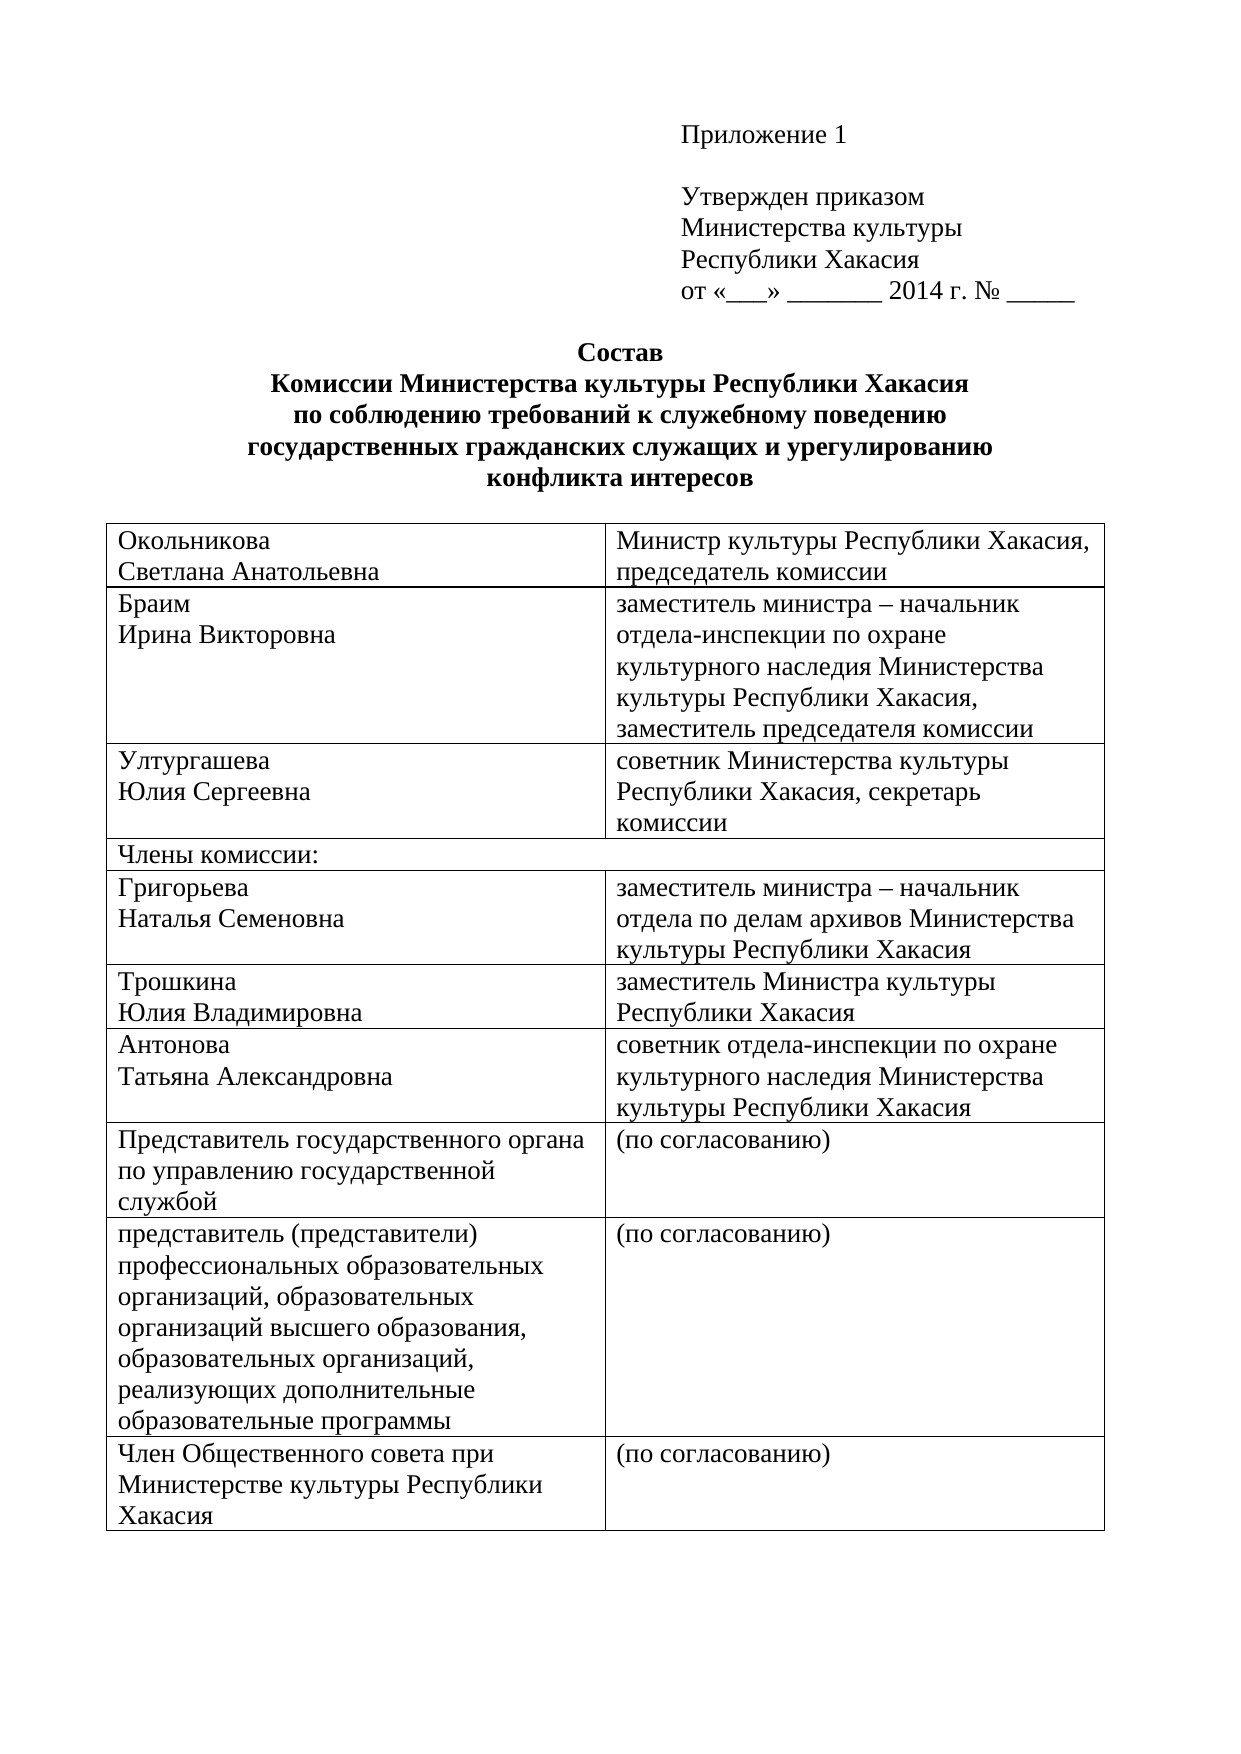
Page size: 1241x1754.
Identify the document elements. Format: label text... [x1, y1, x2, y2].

table_cell Ултургашева Юлия Сергеевна [107, 744, 605, 838]
table_cell представитель (представители) профессиональных образовательных организаций, образовательных организаций высшего образования, образовательных организаций, реализующих дополнительные образовательные программы [107, 1218, 605, 1436]
text Комиссии Министерства культуры Республики Хакасия [118, 367, 1122, 398]
text Приложение 1 [118, 118, 1122, 149]
table_cell Члены комиссии: [107, 839, 1104, 870]
table_cell (по согласованию) [606, 1437, 1104, 1530]
text по соблюдению требований к служебному поведению [118, 398, 1122, 429]
table_cell советник отдела-инспекции по охране культурного наследия Министерства культуры Республики Хакасия [606, 1029, 1104, 1122]
text Утвержден приказом [118, 180, 1122, 212]
text Республики Хакасия [118, 243, 1122, 274]
table_cell советник Министерства культуры Республики Хакасия, секретарь комиссии [606, 744, 1104, 838]
text государственных гражданских служащих и урегулированию [118, 429, 1122, 461]
text Министерства культуры [118, 212, 1122, 243]
text от «___» _______ 2014 г. № _____ [118, 274, 1122, 305]
table_cell Представитель государственного органа по управлению государственной службой [107, 1123, 605, 1217]
table_cell (по согласованию) [606, 1218, 1104, 1436]
table_header Министр культуры Республики Хакасия, председатель комиссии [606, 524, 1104, 586]
table_cell заместитель Министра культуры Республики Хакасия [606, 965, 1104, 1028]
table_cell Член Общественного совета при Министерстве культуры Республики Хакасия [107, 1437, 605, 1530]
table_cell Браим Ирина Викторовна [107, 588, 605, 743]
table_cell Григорьева Наталья Семеновна [107, 871, 605, 964]
text Состав [118, 336, 1122, 367]
table_header Окольникова Светлана Анатольевна [107, 524, 605, 586]
table_cell Трошкина Юлия Владимировна [107, 965, 605, 1028]
table_cell (по согласованию) [606, 1123, 1104, 1217]
text конфликта интересов [118, 461, 1122, 492]
table_cell заместитель министра – начальник отдела-инспекции по охране культурного наследия Министерства культуры Республики Хакасия, заместитель председателя комиссии [606, 588, 1104, 743]
table_cell заместитель министра – начальник отдела по делам архивов Министерства культуры Республики Хакасия [606, 871, 1104, 964]
table_cell Антонова Татьяна Александровна [107, 1029, 605, 1122]
